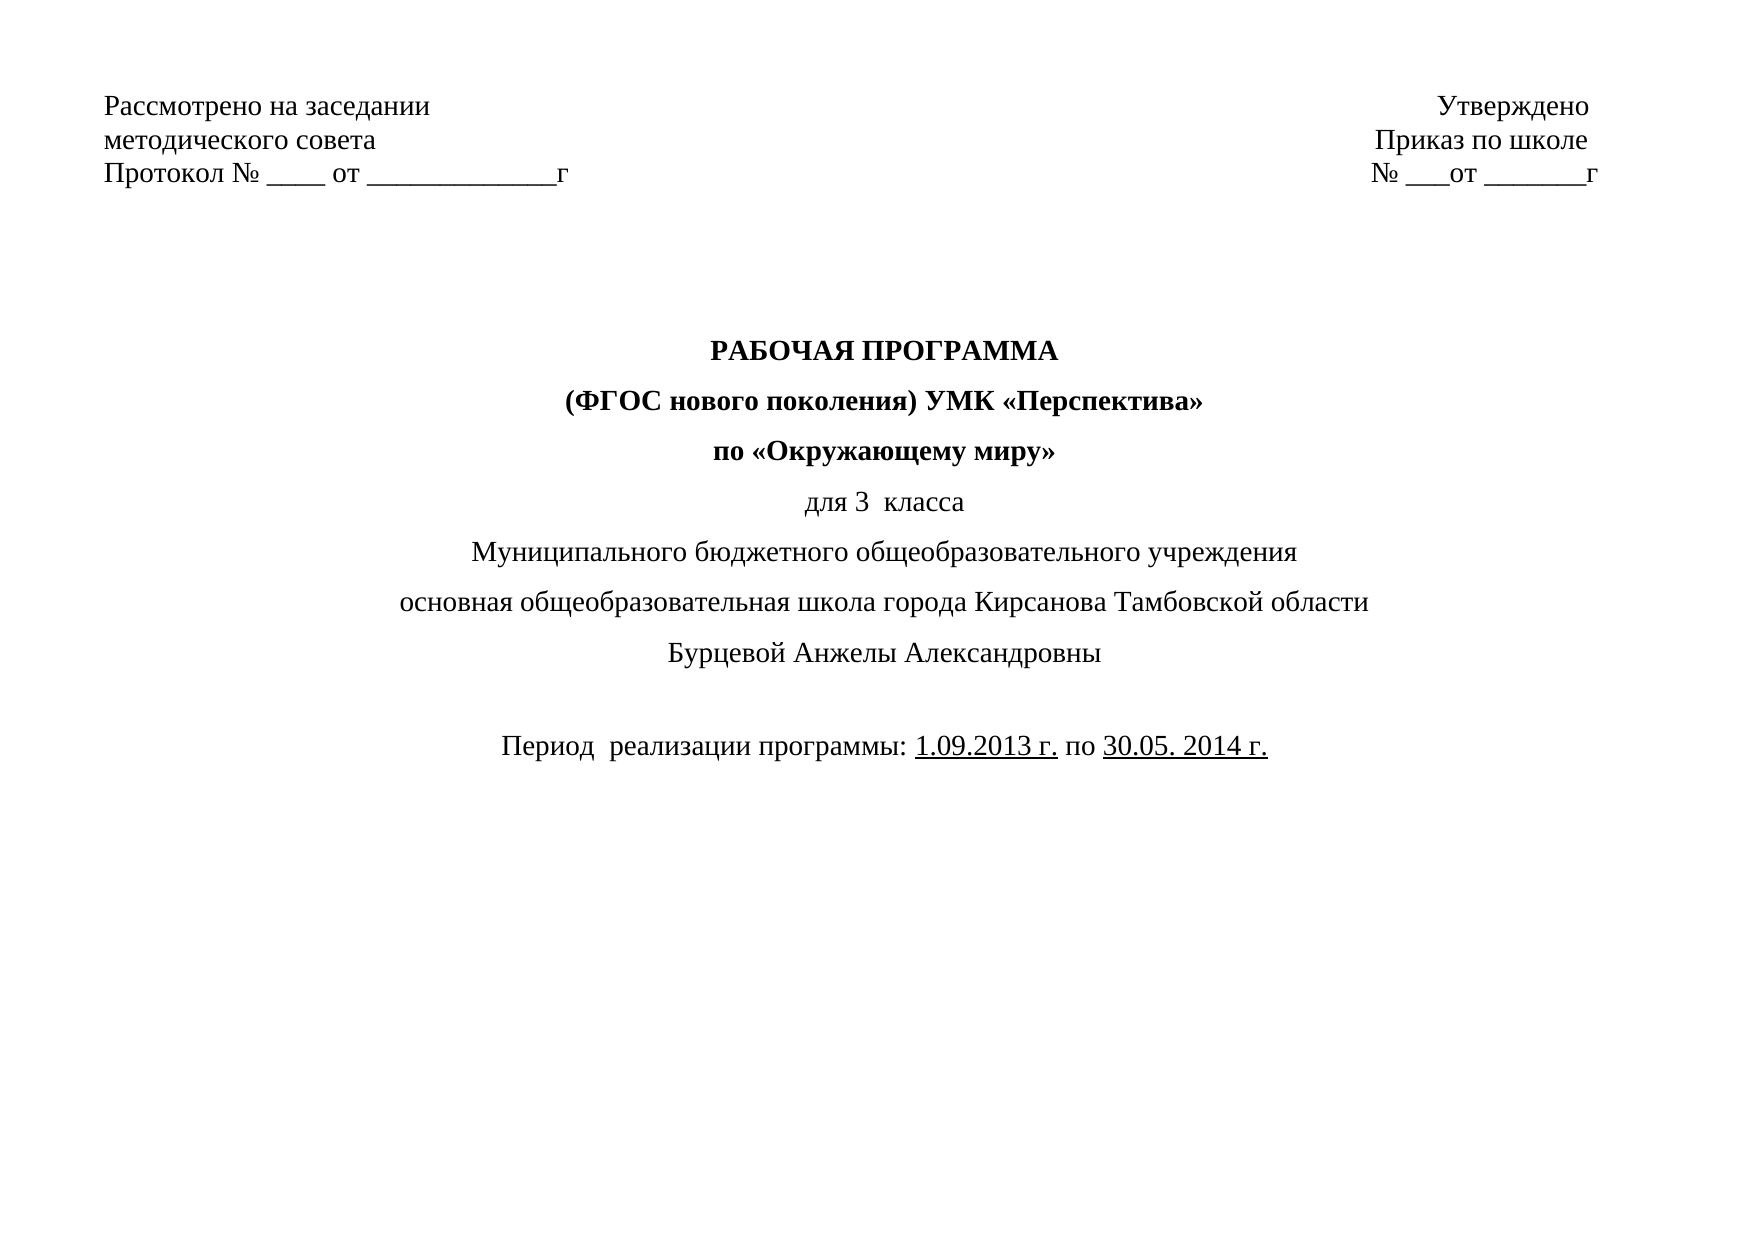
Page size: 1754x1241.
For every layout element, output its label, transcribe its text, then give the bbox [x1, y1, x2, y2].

text Рассмотрено на заседании Утверждено [103, 88, 1665, 122]
text Бурцевой Анжелы Александровны [103, 635, 1665, 668]
text по «Окружающему миру» [103, 433, 1665, 467]
text для 3 класса [103, 484, 1665, 517]
text Период реализации программы: 1.09.2013 г. по 30.05. 2014 г. [103, 728, 1665, 762]
text (ФГОС нового поколения) УМК «Перспектива» [103, 383, 1665, 417]
text Муниципального бюджетного общеобразовательного учреждения [103, 534, 1665, 568]
text Протокол № ____ от _____________г № ___от _______г [103, 156, 1665, 189]
text методического совета Приказ по школе [103, 122, 1665, 156]
text основная общеобразовательная школа города Кирсанова Тамбовской области [103, 584, 1665, 618]
text РАБОЧАЯ ПРОГРАММА [103, 333, 1665, 366]
